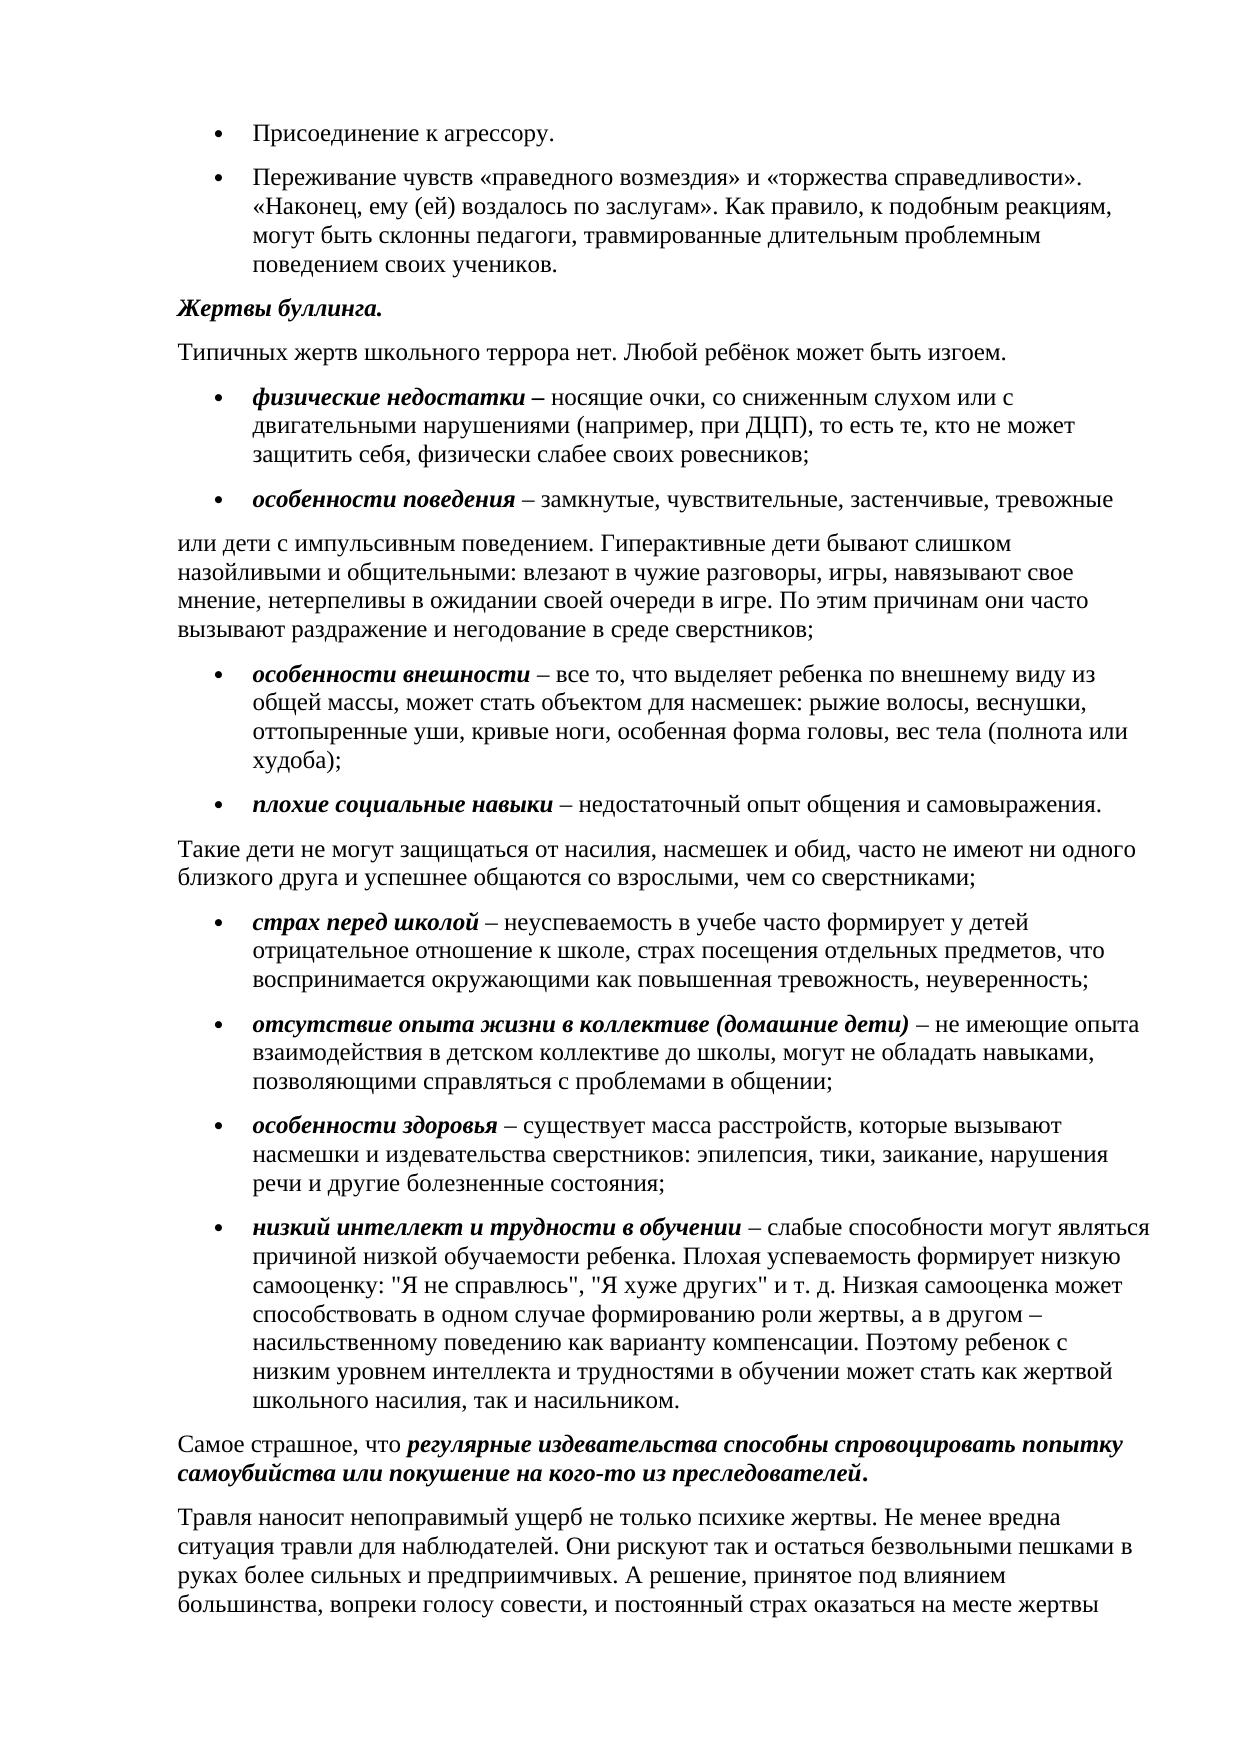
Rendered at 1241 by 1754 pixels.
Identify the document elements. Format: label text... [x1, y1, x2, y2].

list страх перед школой – неуспеваемость в учебе часто формирует у детей отрицательное отношение к школе, страх посещения отдельных предметов, что воспринимается окружающими как повышенная тревожность, неуверенность; [215, 907, 1152, 993]
list отсутствие опыта жизни в коллективе (домашние дети) – не имеющие опыта взаимодействия в детском коллективе до школы, могут не обладать навыками, позволяющими справляться с проблемами в общении; [215, 1009, 1152, 1095]
list плохие социальные навыки – недостаточный опыт общения и самовыражения. [215, 789, 1152, 818]
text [177, 1502, 1152, 1617]
text Типичных жертв школьного террора нет. Любой ребёнок может быть изгоем. [177, 337, 1152, 366]
text или дети с импульсивным поведением. Гиперактивные дети бывают слишком назойливыми и общительными: влезают в чужие разговоры, игры, навязывают свое мнение, нетерпеливы в ожидании своей очереди в игре. По этим причинам они часто вызывают раздражение и негодование в среде сверстников; [177, 528, 1152, 643]
list Присоединение к агрессору. [215, 118, 1152, 147]
list низкий интеллект и трудности в обучении – слабые способности могут являться причиной низкой обучаемости ребенка. Плохая успеваемость формирует низкую самооценку: "Я не справлюсь", "Я хуже других" и т. д. Низкая самооценка может способствовать в одном случае формированию роли жертвы, а в другом – насильственному поведению как варианту компенсации. Поэтому ребенок с низким уровнем интеллекта и трудностями в обучении может стать как жертвой школьного насилия, так и насильником. [215, 1212, 1152, 1414]
text Жертвы буллинга. [177, 293, 1152, 322]
text Самое страшное, что регулярные издевательства способны спровоцировать попытку самоубийства или покушение на кого-то из преследователей. [177, 1429, 1152, 1487]
list особенности поведения – замкнутые, чувствительные, застенчивые, тревожные [215, 484, 1152, 512]
list особенности здоровья – существует масса расстройств, которые вызывают насмешки и издевательства сверстников: эпилепсия, тики, заикание, нарушения речи и другие болезненные состояния; [215, 1111, 1152, 1197]
list физические недостатки – носящие очки, со сниженным слухом или с двигательными нарушениями (например, при ДЦП), то есть те, кто не может защитить себя, физически слабее своих ровесников; [215, 382, 1152, 468]
text Такие дети не могут защищаться от насилия, насмешек и обид, часто не имеют ни одного близкого друга и успешнее общаются со взрослыми, чем со сверстниками; [177, 834, 1152, 891]
list Переживание чувств «праведного возмездия» и «торжества справедливости». «Наконец, ему (ей) воздалось по заслугам». Как правило, к подобным реакциям, могут быть склонны педагоги, травмированные длительным проблемным поведением своих учеников. [215, 162, 1152, 277]
list особенности внешности – все то, что выделяет ребенка по внешнему виду из общей массы, может стать объектом для насмешек: рыжие волосы, веснушки, оттопыренные уши, кривые ноги, особенная форма головы, вес тела (полнота или худоба); [215, 659, 1152, 774]
